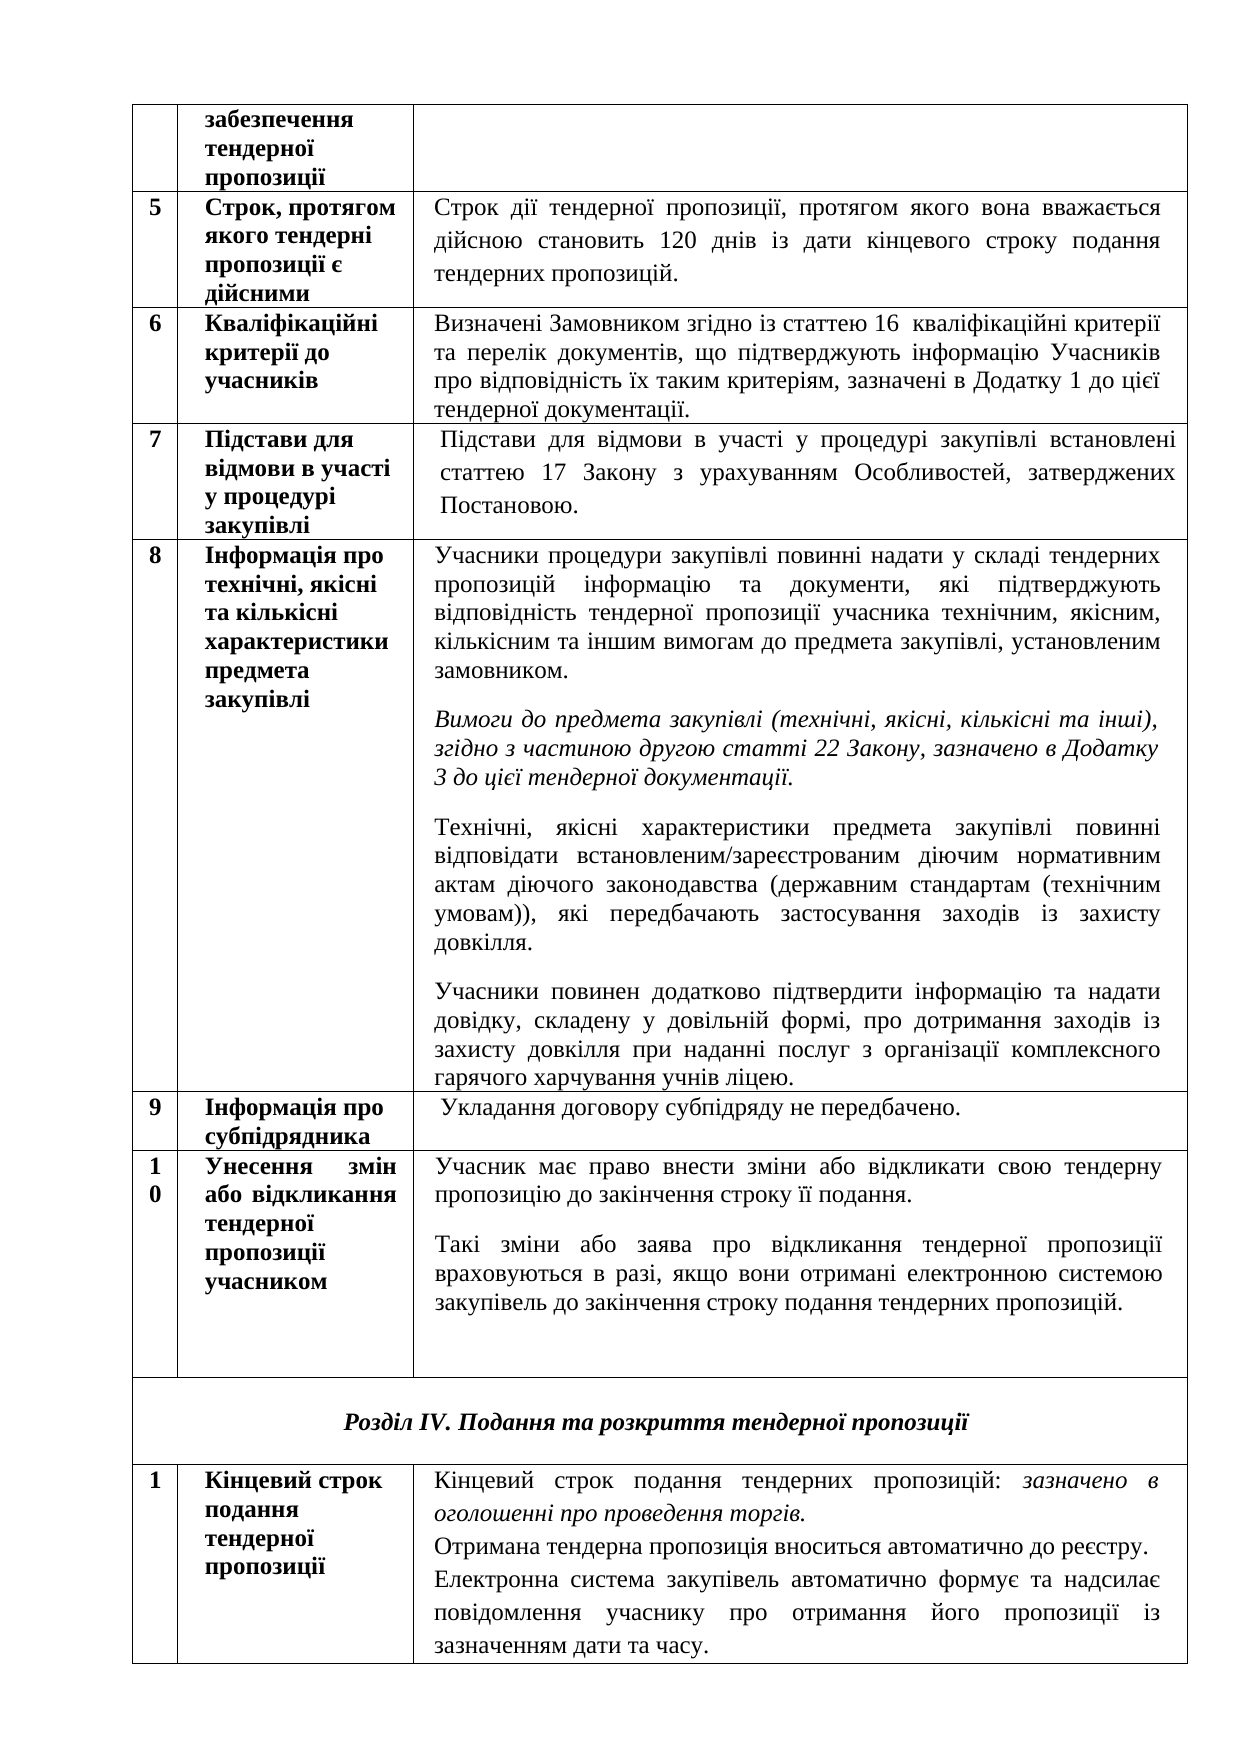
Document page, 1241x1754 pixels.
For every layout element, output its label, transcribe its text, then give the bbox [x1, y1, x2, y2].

table_cell 8 [133, 540, 177, 1091]
table_cell Строк, протягом якого тендерні пропозиції є дійсними [178, 192, 413, 307]
table_cell 10 [133, 1151, 177, 1377]
table_cell Укладання договору субпідряду не передбачено. [414, 1092, 1187, 1150]
table_cell Учасник має право внести зміни або відкликати свою тендерну пропозицію до закінчення строку її подання. Такі зміни або заява про відкликання тендерної пропозиції враховуються в разі, якщо вони отримані електронною системою закупівель до закінчення строку подання тендерних пропозицій. [414, 1151, 1187, 1377]
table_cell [414, 1465, 1187, 1663]
table_cell Визначені Замовником згідно із статтею 16 кваліфікаційні критерії та перелік документів, що підтверджують інформацію Учасників про відповідність їх таким критеріям, зазначені в Додатку 1 до цієї тендерної документації. [414, 308, 1187, 423]
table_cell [414, 105, 1187, 191]
table_cell 9 [133, 1092, 177, 1150]
table_cell Інформація про субпідрядника [178, 1092, 413, 1150]
table_cell Розділ IV. Подання та розкриття тендерної пропозиції [133, 1378, 1187, 1464]
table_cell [178, 105, 413, 191]
table_cell Підстави для відмови в участі у процедурі закупівлі [178, 424, 413, 539]
table_cell Строк дії тендерної пропозиції, протягом якого вона вважається дійсною становить 120 днів із дати кінцевого строку подання тендерних пропозицій. [414, 192, 1187, 307]
table_cell Учасники процедури закупівлі повинні надати у складі тендерних пропозицій інформацію та документи, які підтверджують відповідність тендерної пропозиції учасника технічним, якісним, кількісним та іншим вимогам до предмета закупівлі, установленим замовником. Вимоги до предмета закупівлі (технічні, якісні, кількісні та інші), згідно з частиною другою статті 22 Закону, зазначено в Додатку 3 до цієї тендерної документації. Технічні, якісні характеристики предмета закупівлі повинні відповідати встановленим/зареєстрованим діючим нормативним актам діючого законодавства (державним стандартам (технічним умовам)), які передбачають застосування заходів із захисту довкілля. Учасники повинен додатково підтвердити інформацію та надати довідку, складену у довільній формі, про дотримання заходів із захисту довкілля при наданні послуг з організації комплексного гарячого харчування учнів ліцею. [414, 540, 1187, 1091]
table_cell 7 [133, 424, 177, 539]
table_cell 1 [133, 1465, 177, 1663]
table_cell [178, 1465, 413, 1663]
table_cell 5 [133, 192, 177, 307]
table_cell 6 [133, 308, 177, 423]
table_cell Інформація про технічні, якісні та кількісні характеристики предмета закупівлі [178, 540, 413, 1091]
table_cell Унесення змін або відкликання тендерної пропозиції учасником [178, 1151, 413, 1377]
table_cell Кваліфікаційні критерії до учасників [178, 308, 413, 423]
table_cell 4 [133, 105, 177, 191]
table_cell Підстави для відмови в участі у процедурі закупівлі встановлені статтею 17 Закону з урахуванням Особливостей, затверджених Постановою. [414, 424, 1187, 539]
